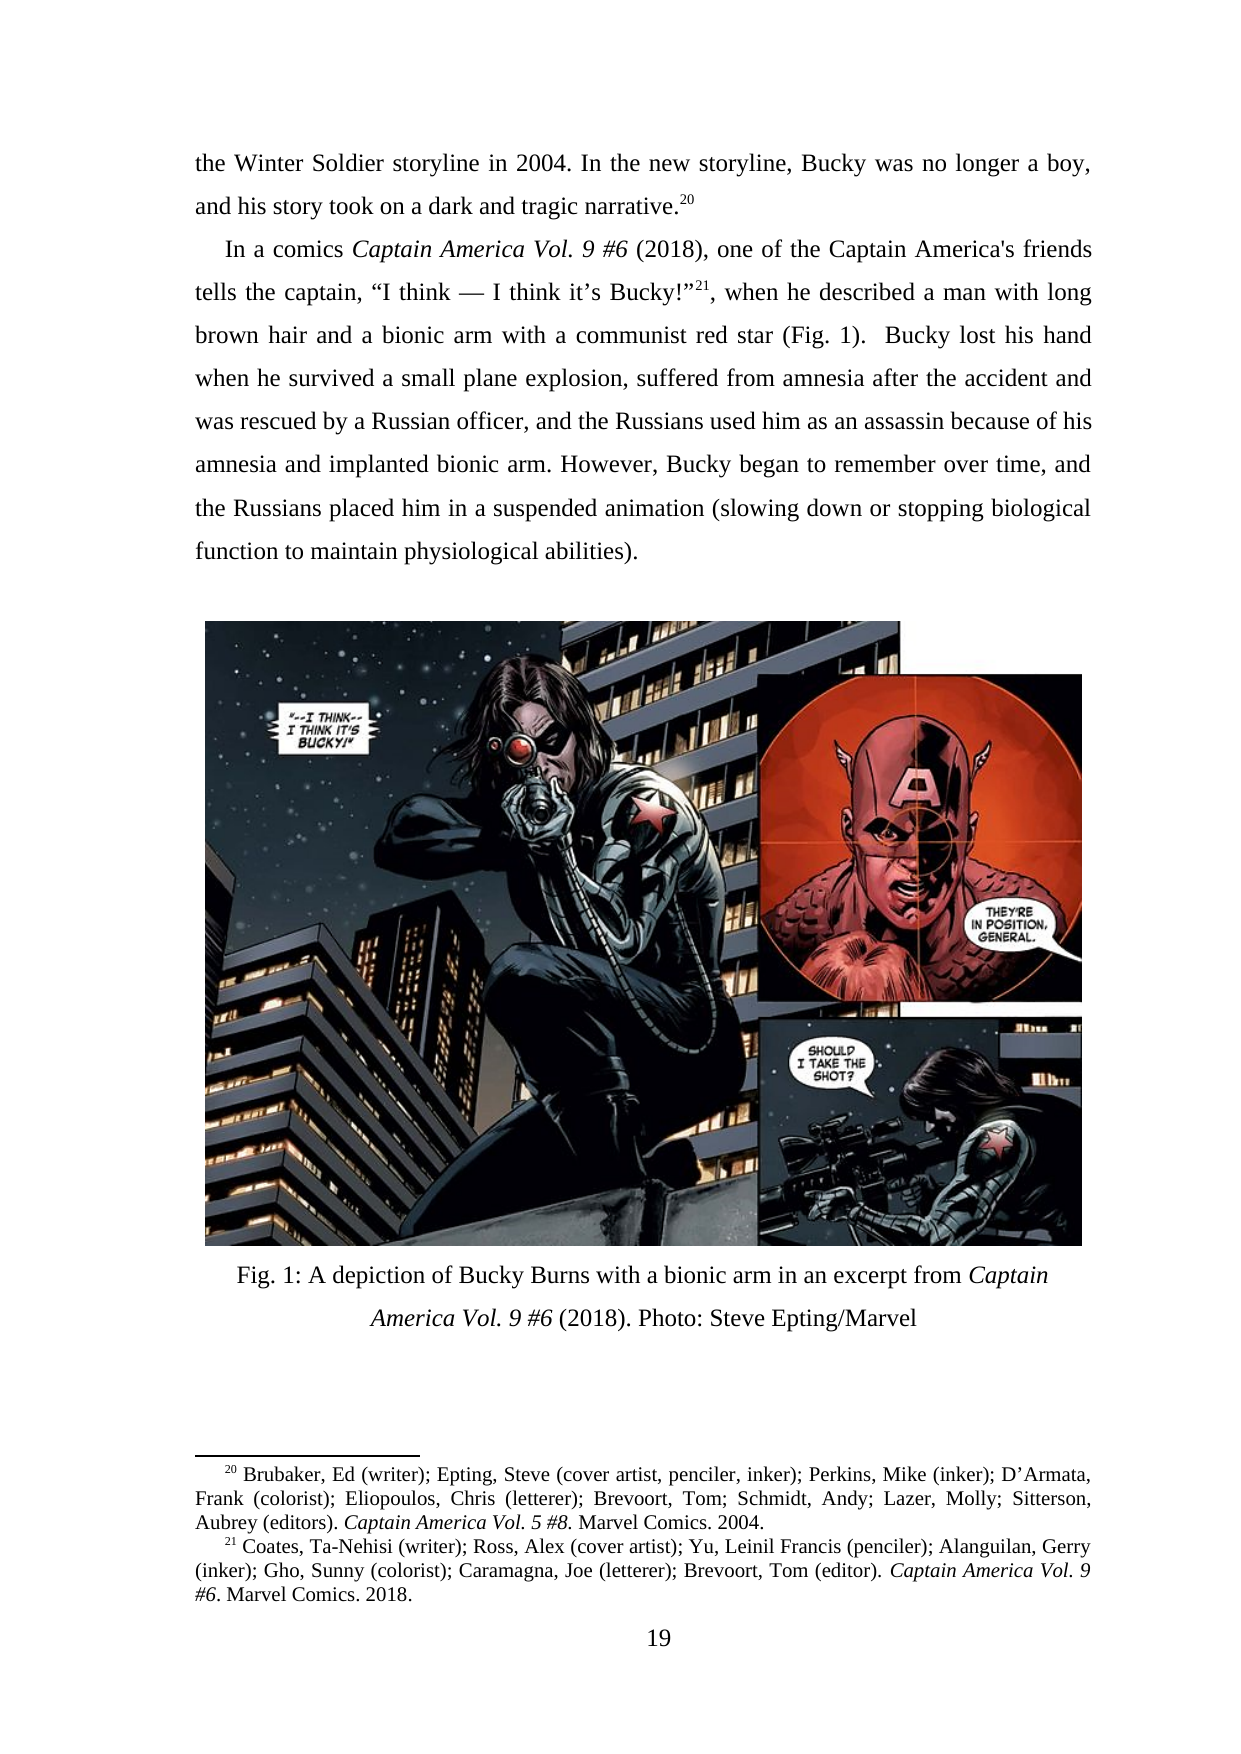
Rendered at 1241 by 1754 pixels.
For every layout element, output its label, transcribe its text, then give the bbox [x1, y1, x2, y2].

picture [205, 621, 1082, 1246]
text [195, 148, 1092, 219]
text In a comics Captain America Vol. 9 #6 (2018), one of the Captain America's friends tells the captain, “I think — I think it’s Bucky!”, when he described a man with long brown hair and a bionic arm with a communist red star (Fig. 1). Bucky lost his hand when he survived a small plane explosion, suffered from amnesia after the accident and was rescued by a Russian officer, and the Russians used him as an assassin because of his amnesia and implanted bionic arm. However, Bucky began to remember over time, and the Russians placed him in a suspended animation (slowing down or stopping biological function to maintain physiological abilities). [195, 234, 1092, 564]
text Fig. 1: A depiction of Bucky Burns with a bionic arm in an excerpt from Captain America Vol. 9 #6 (2018). Photo: Steve Epting/Marvel [195, 1260, 1092, 1332]
